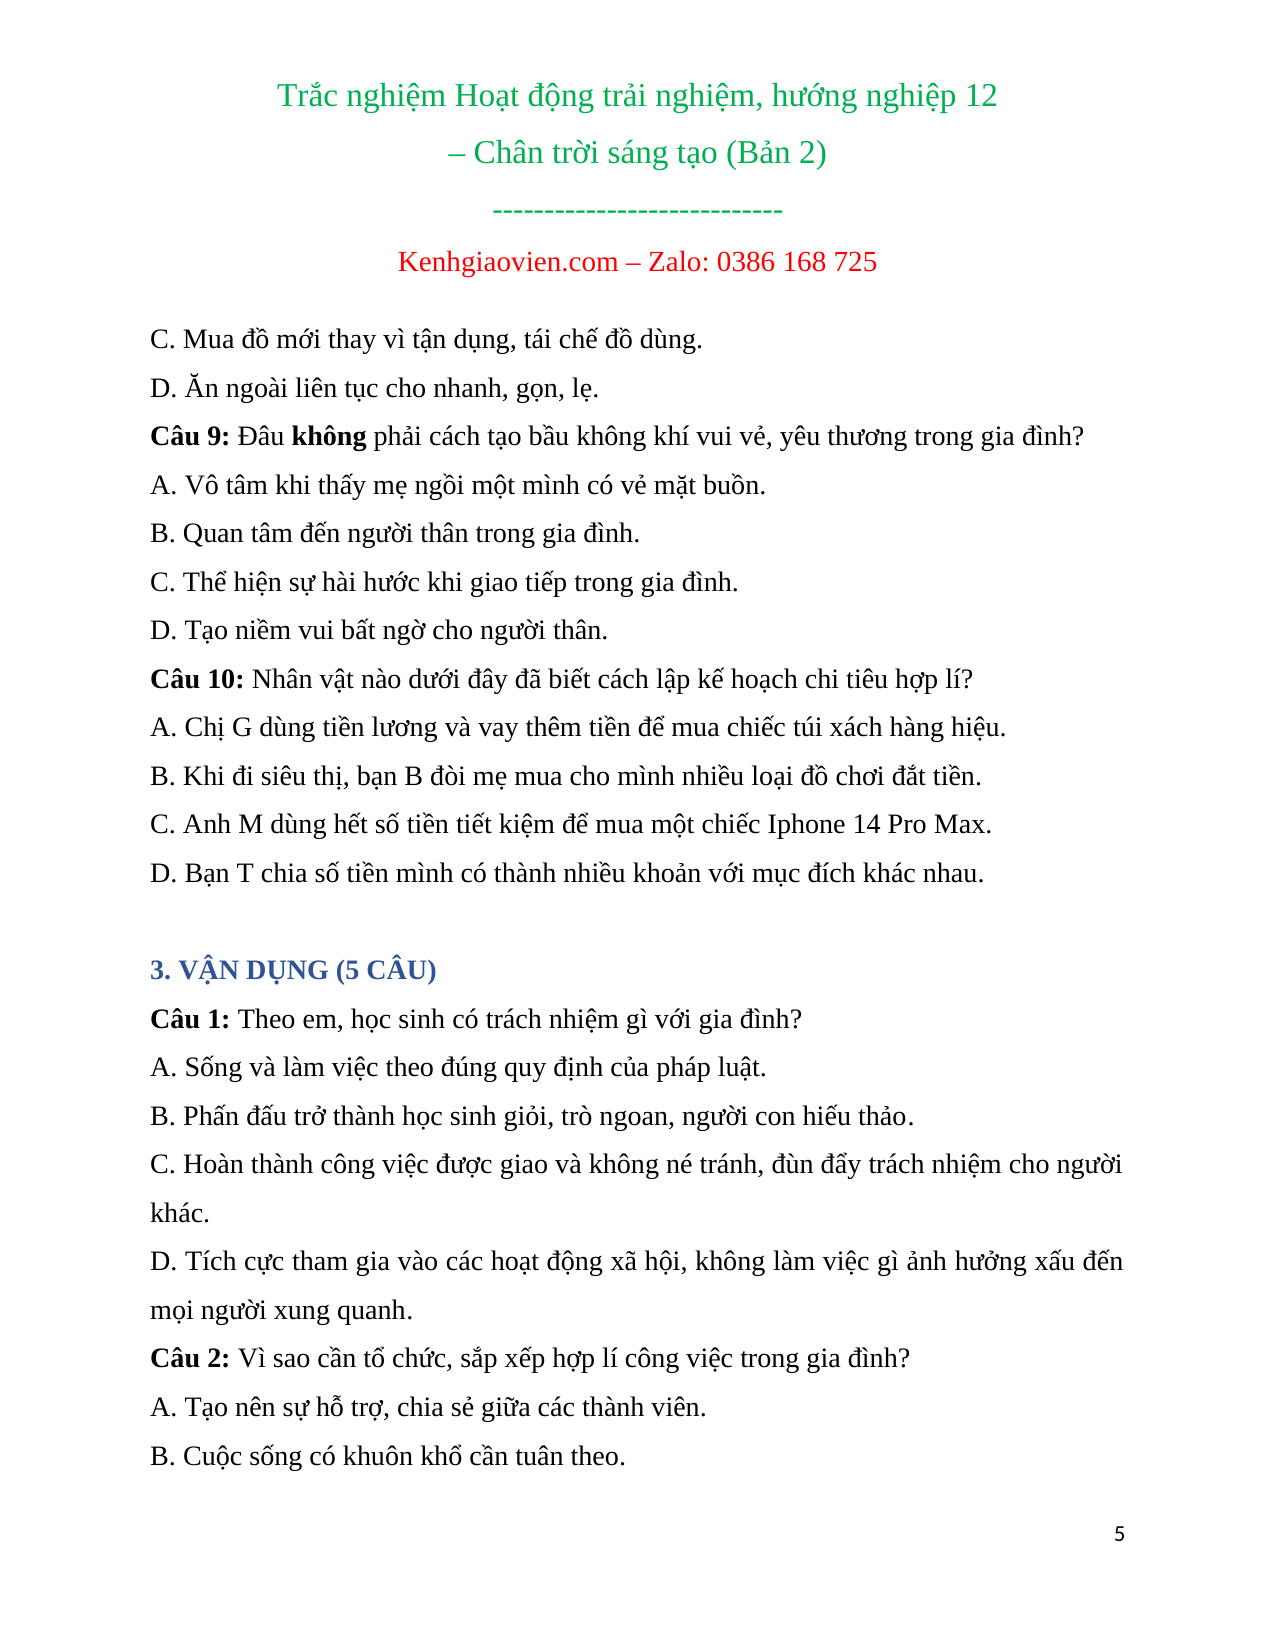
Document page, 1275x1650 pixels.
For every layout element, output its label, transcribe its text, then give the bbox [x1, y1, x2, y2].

text Câu 10: Nhân vật nào dưới đây đã biết cách lập kế hoạch chi tiêu hợp lí? [150, 662, 1125, 694]
text A. Chị G dùng tiền lương và vay thêm tiền để mua chiếc túi xách hàng hiệu. [150, 711, 1125, 743]
subtitle 3. VẬN DỤNG (5 CÂU) [150, 953, 1125, 986]
text C. Thể hiện sự hài hước khi giao tiếp trong gia đình. [150, 565, 1125, 597]
text A. Tạo nên sự hỗ trợ, chia sẻ giữa các thành viên. [150, 1390, 1125, 1422]
text D. Ăn ngoài liên tục cho nhanh, gọn, lẹ. [150, 371, 1125, 403]
text A. Sống và làm việc theo đúng quy định của pháp luật. [150, 1050, 1125, 1083]
text D. Tạo niềm vui bất ngờ cho người thân. [150, 613, 1125, 646]
text Câu 9: Đâu không phải cách tạo bầu không khí vui vẻ, yêu thương trong gia đình? [150, 419, 1125, 452]
text B. Quan tâm đến người thân trong gia đình. [150, 516, 1125, 549]
text B. Phấn đấu trở thành học sinh giỏi, trò ngoan, người con hiếu thảo. [150, 1099, 1125, 1131]
text B. Cuộc sống có khuôn khổ cần tuân theo. [150, 1439, 1125, 1471]
text Câu 2: Vì sao cần tổ chức, sắp xếp hợp lí công việc trong gia đình? [150, 1342, 1125, 1374]
text C. Anh M dùng hết số tiền tiết kiệm để mua một chiếc Iphone 14 Pro Max. [150, 808, 1125, 840]
text C. Hoàn thành công việc được giao và không né tránh, đùn đẩy trách nhiệm cho người khác. [150, 1147, 1125, 1228]
text D. Bạn T chia số tiền mình có thành nhiều khoản với mục đích khác nhau. [150, 856, 1125, 888]
text B. Khi đi siêu thị, bạn B đòi mẹ mua cho mình nhiều loại đồ chơi đắt tiền. [150, 759, 1125, 791]
text C. Mua đồ mới thay vì tận dụng, tái chế đồ dùng. [150, 322, 1125, 354]
text Câu 1: Theo em, học sinh có trách nhiệm gì với gia đình? [150, 1002, 1125, 1034]
text D. Tích cực tham gia vào các hoạt động xã hội, không làm việc gì ảnh hưởng xấu đến mọi người xung quanh. [150, 1244, 1125, 1325]
text A. Vô tâm khi thấy mẹ ngồi một mình có vẻ mặt buồn. [150, 468, 1125, 500]
